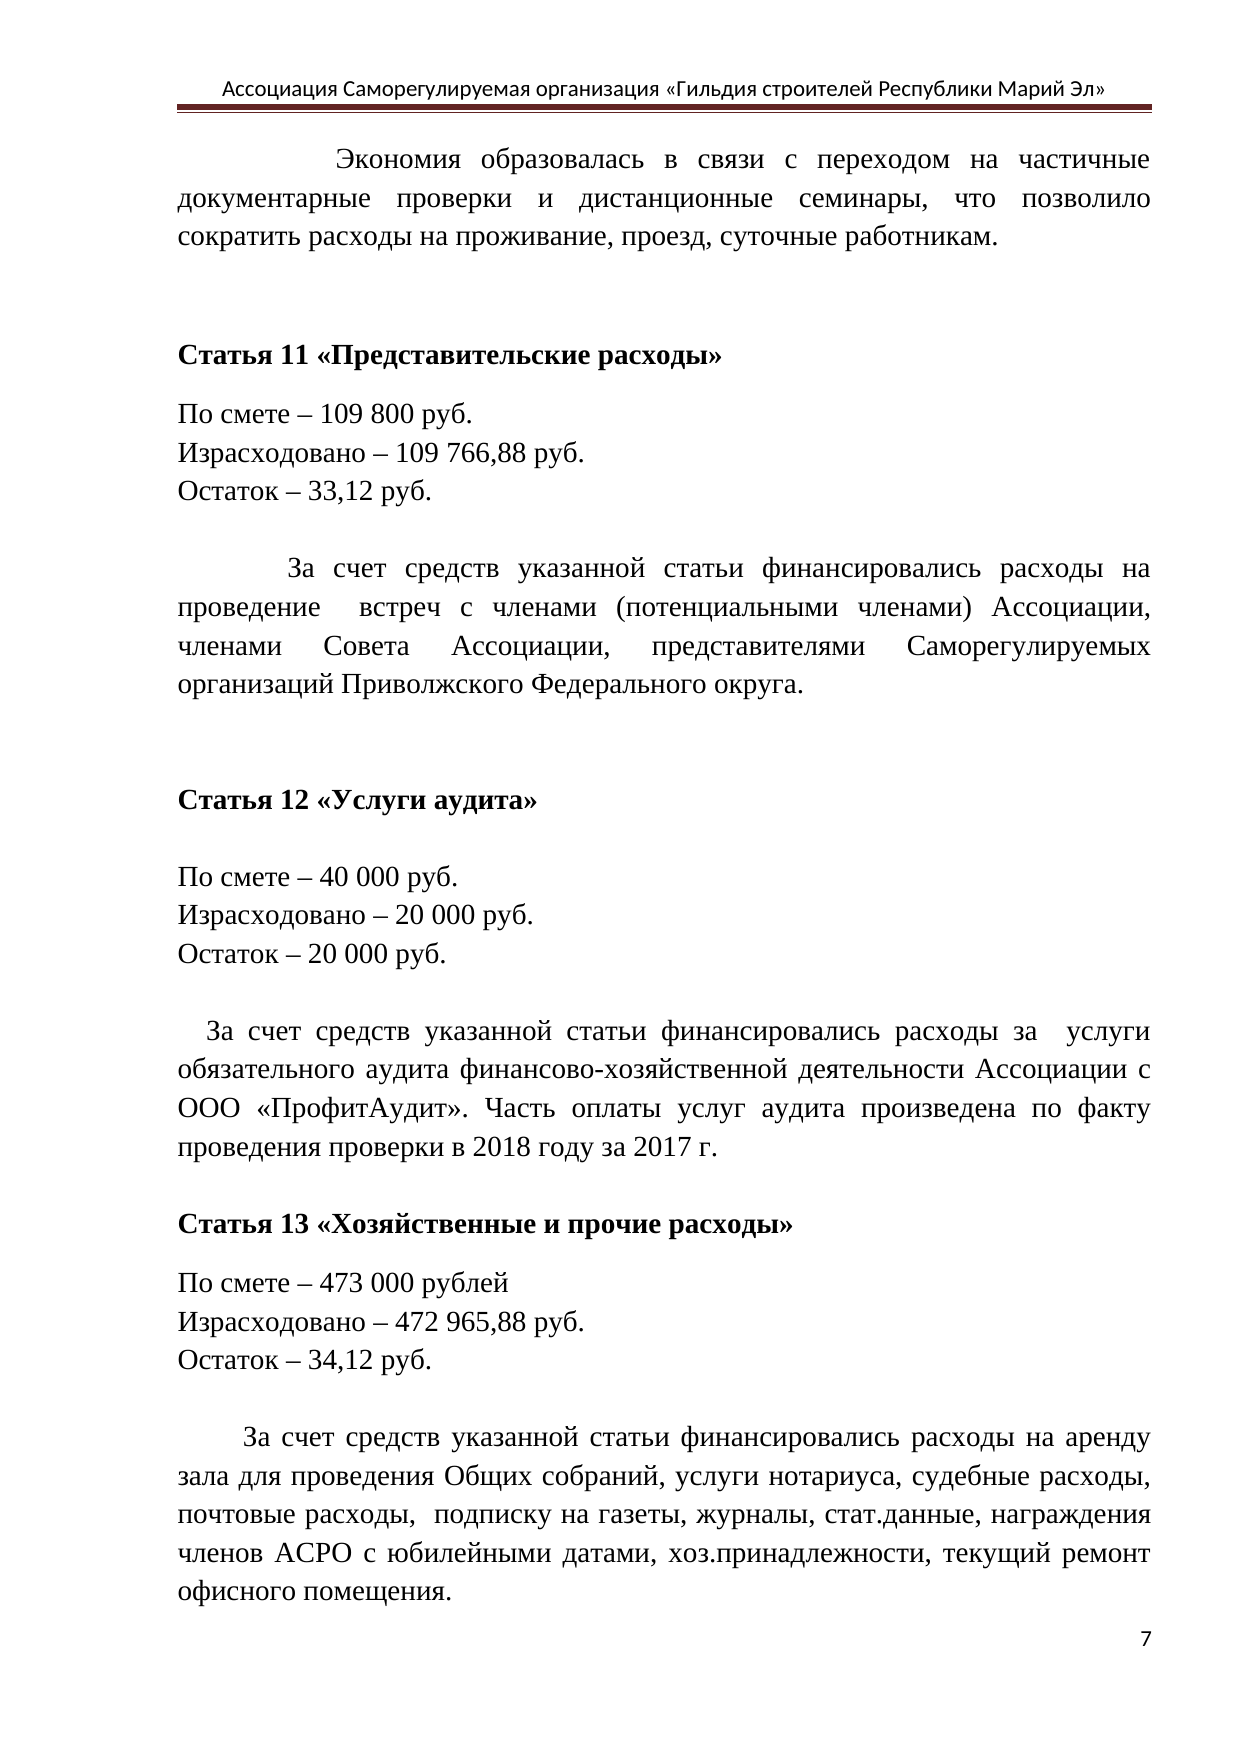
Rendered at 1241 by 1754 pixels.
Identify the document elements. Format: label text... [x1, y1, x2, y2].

text За счет средств указанной статьи финансировались расходы на проведение встреч с членами (потенциальными членами) Ассоциации, членами Совета Ассоциации, представителями Саморегулируемых организаций Приволжского Федерального округа. [177, 551, 1152, 700]
text Остаток – 20 000 руб. [177, 936, 1152, 969]
text Израсходовано – 472 965,88 руб. [177, 1304, 1152, 1337]
text По смете – 109 800 руб. [177, 396, 1152, 430]
text По смете – 40 000 руб. [177, 859, 1152, 892]
text Статья 12 «Услуги аудита» [177, 782, 1152, 815]
text Израсходовано – 20 000 руб. [177, 897, 1152, 931]
text За счет средств указанной статьи финансировались расходы на аренду зала для проведения Общих собраний, услуги нотариуса, судебные расходы, почтовые расходы, подписку на газеты, журналы, стат.данные, награждения членов АСРО с юбилейными датами, хоз.принадлежности, текущий ремонт офисного помещения. [177, 1419, 1152, 1607]
text По смете – 473 000 рублей [177, 1265, 1152, 1299]
text Остаток – 33,12 руб. [177, 473, 1152, 507]
text Израсходовано – 109 766,88 руб. [177, 435, 1152, 468]
text За счет средств указанной статьи финансировались расходы за услуги обязательного аудита финансово-хозяйственной деятельности Ассоциации с ООО «ПрофитАудит». Часть оплаты услуг аудита произведена по факту проведения проверки в 2018 году за 2017 г. [177, 1013, 1152, 1162]
text Остаток – 34,12 руб. [177, 1342, 1152, 1376]
text Статья 13 «Хозяйственные и прочие расходы» [177, 1206, 1152, 1239]
text Экономия образовалась в связи с переходом на частичные документарные проверки и дистанционные семинары, что позволило сократить расходы на проживание, проезд, суточные работникам. [177, 141, 1152, 252]
text Статья 11 «Представительские расходы» [177, 337, 1152, 371]
